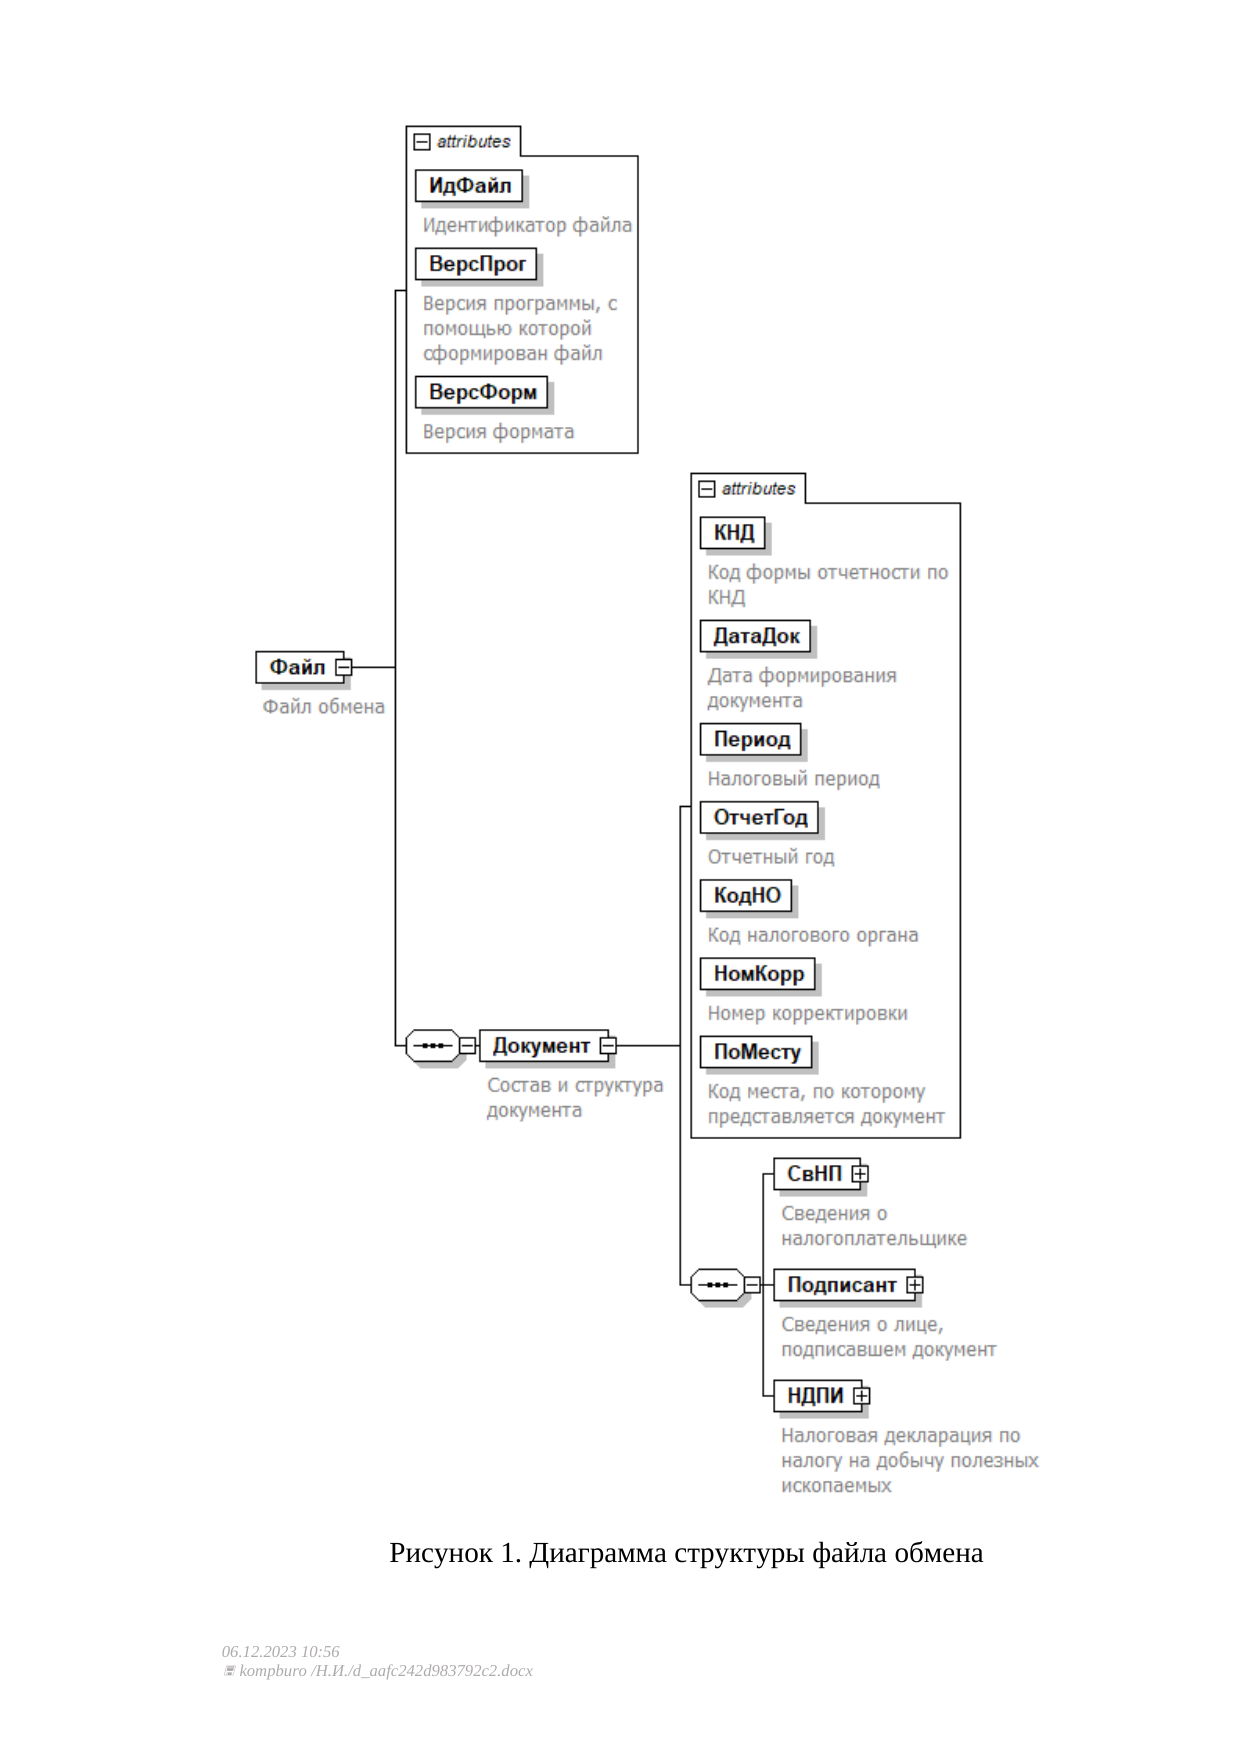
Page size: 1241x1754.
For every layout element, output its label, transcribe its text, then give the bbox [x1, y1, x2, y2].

text Рисунок 1. Диаграмма структуры файла обмена [148, 1535, 1152, 1569]
picture [240, 118, 1059, 1503]
